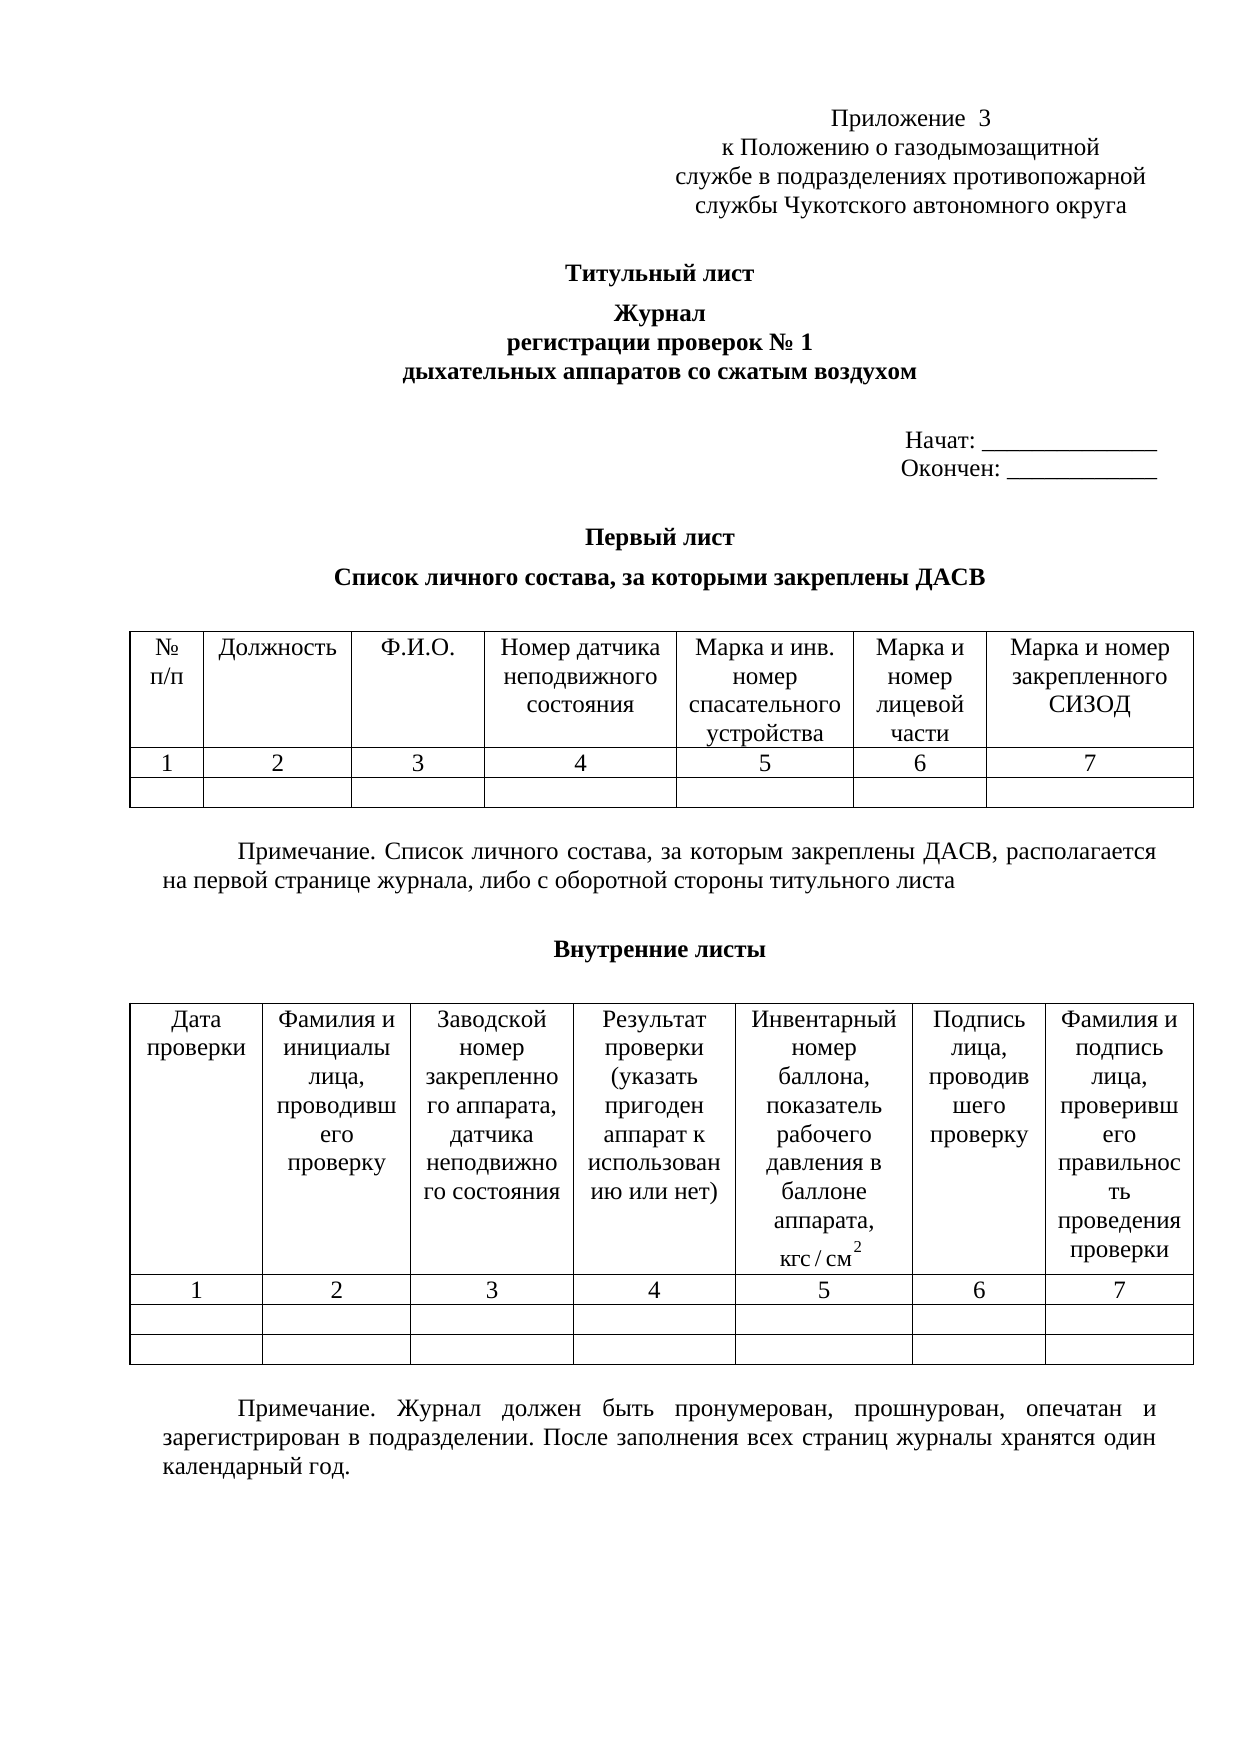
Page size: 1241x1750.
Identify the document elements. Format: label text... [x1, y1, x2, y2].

table_cell [854, 778, 986, 807]
table_cell 6 [913, 1275, 1045, 1304]
table_header Фамилия и подпись лица, проверившего правильность проведения проверки [1046, 1004, 1193, 1274]
table_header Ф.И.О. [352, 632, 484, 747]
table_cell [411, 1335, 573, 1364]
table_cell [574, 1305, 735, 1334]
table_cell [736, 1305, 912, 1334]
text Приложение 3 к Положению о газодымозащитной [664, 103, 1157, 161]
table_cell 5 [677, 748, 853, 777]
table_cell 2 [263, 1275, 410, 1304]
table_cell [411, 1305, 573, 1334]
table_cell [1046, 1305, 1193, 1334]
table_header Фамилия и инициалы лица, проводившего проверку [263, 1004, 410, 1274]
table_header Результат проверки (указать пригоден аппарат к использованию или нет) [574, 1004, 735, 1274]
text Окончен: ____________ [162, 453, 1157, 482]
table_cell [131, 1335, 262, 1364]
table_cell 7 [1046, 1275, 1193, 1304]
table_cell [485, 778, 676, 807]
table_cell 3 [352, 748, 484, 777]
table_cell [263, 1335, 410, 1364]
table_cell [263, 1305, 410, 1334]
text Журнал регистрации проверок № 1 дыхательных аппаратов со сжатым воздухом [162, 298, 1157, 385]
text Первый лист [162, 522, 1157, 551]
table_cell [913, 1305, 1045, 1334]
table_header Марка и инв. номер спасательного устройства [677, 632, 853, 747]
table_cell 7 [987, 748, 1193, 777]
table_header № п/п [131, 632, 203, 747]
text Список личного состава, за которыми закреплены ДАСВ [162, 562, 1157, 591]
table_cell [574, 1335, 735, 1364]
table_cell 4 [574, 1275, 735, 1304]
table_cell 2 [204, 748, 351, 777]
text Внутренние листы [162, 934, 1157, 963]
table_cell 5 [736, 1275, 912, 1304]
table_header Номер датчика неподвижного состояния [485, 632, 676, 747]
table_header Должность [204, 632, 351, 747]
table_cell 3 [411, 1275, 573, 1304]
table_header Инвентарный номер баллона, показатель рабочего давления в баллоне аппарата, [736, 1004, 912, 1274]
table_cell 6 [854, 748, 986, 777]
text службы Чукотского автономного округа [664, 190, 1157, 218]
table_header Марка и номер лицевой части [854, 632, 986, 747]
table_cell [736, 1335, 912, 1364]
table_cell [987, 778, 1193, 807]
table_cell [913, 1335, 1045, 1364]
text Начат: ______________ [162, 425, 1157, 453]
text Титульный лист [162, 258, 1157, 287]
table_header Подпись лица, проводившего проверку [913, 1004, 1045, 1274]
text службе в подразделениях противопожарной [664, 161, 1157, 190]
text Примечание. Журнал должен быть пронумерован, прошнурован, опечатан и зарегистрирован в подразделении. После заполнения всех страниц журналы хранятся один календарный год. [162, 1393, 1157, 1480]
table_header Марка и номер закрепленного СИЗОД [987, 632, 1193, 747]
table_cell [677, 778, 853, 807]
table_cell [1046, 1335, 1193, 1364]
table_cell 4 [485, 748, 676, 777]
table_header Заводской номер закрепленного аппарата, датчика неподвижного состояния [411, 1004, 573, 1274]
table_cell [204, 778, 351, 807]
table_cell 1 [131, 1275, 262, 1304]
table_cell [131, 778, 203, 807]
table_header Дата проверки [131, 1004, 262, 1274]
table_cell [131, 1305, 262, 1334]
text Примечание. Список личного состава, за которым закреплены ДАСВ, располагается на первой странице журнала, либо с оборотной стороны титульного листа [162, 836, 1157, 894]
table_cell [352, 778, 484, 807]
table_cell 1 [131, 748, 203, 777]
